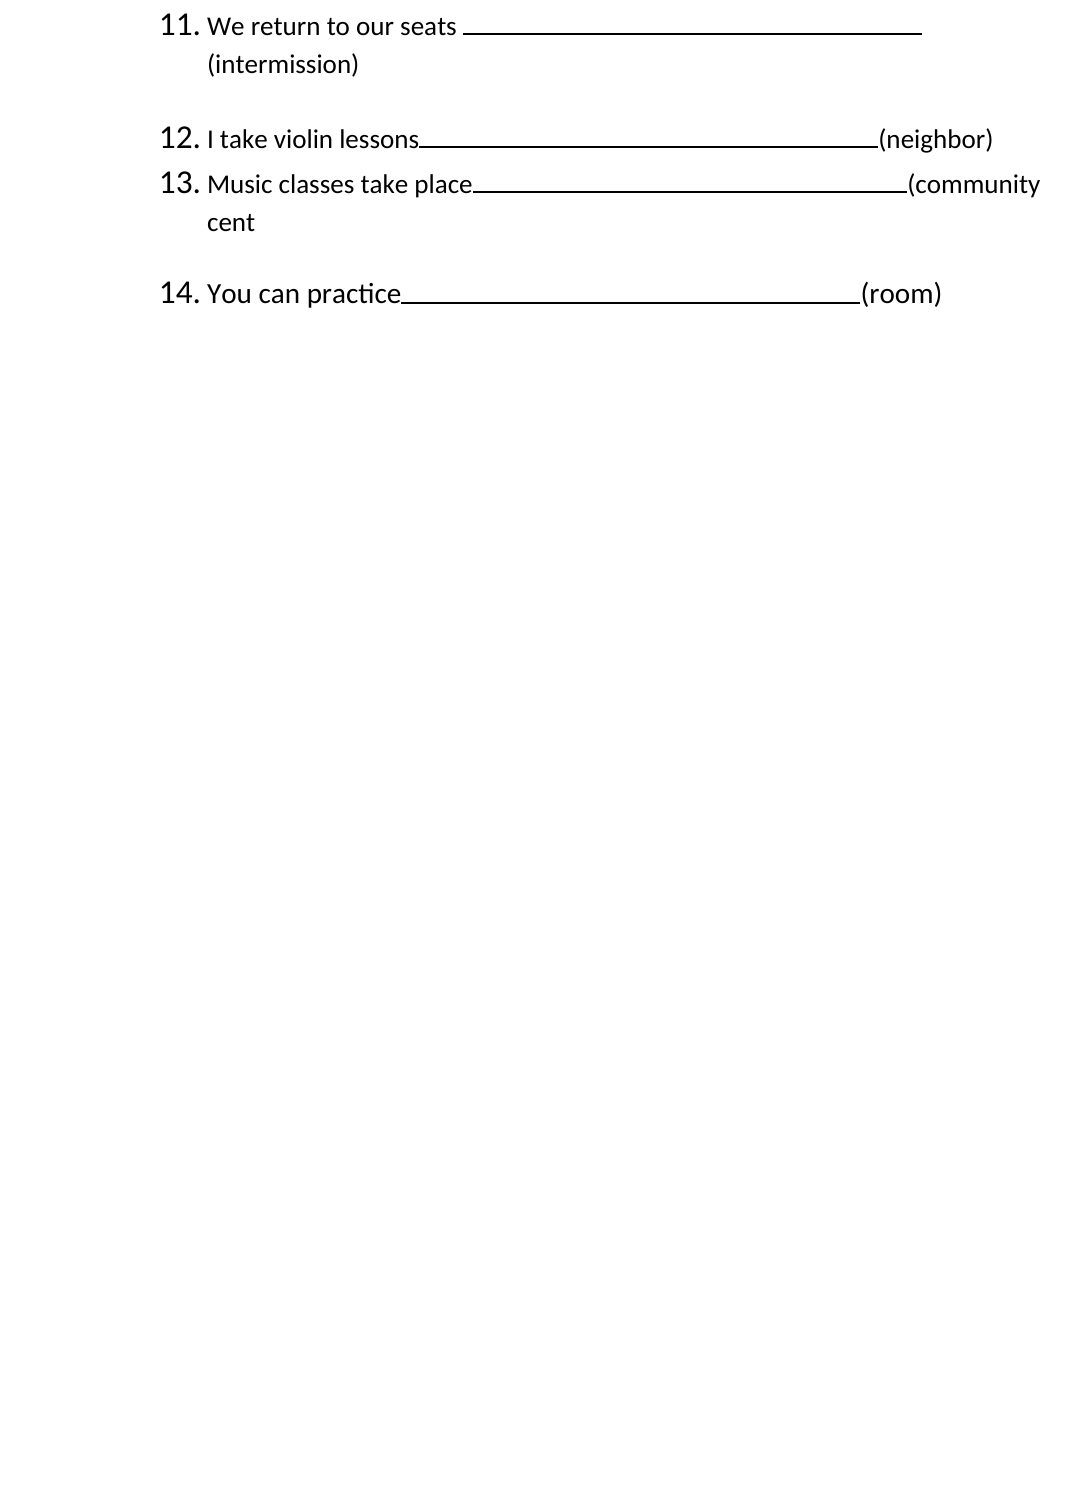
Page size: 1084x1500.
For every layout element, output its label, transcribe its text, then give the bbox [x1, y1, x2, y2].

list Music classes take place(community cent [159, 161, 1068, 238]
list I take violin lessons(neighbor) [159, 116, 1068, 157]
list We return to our seats (intermission) [159, 3, 1068, 80]
list You can practice(room) [159, 271, 1068, 312]
